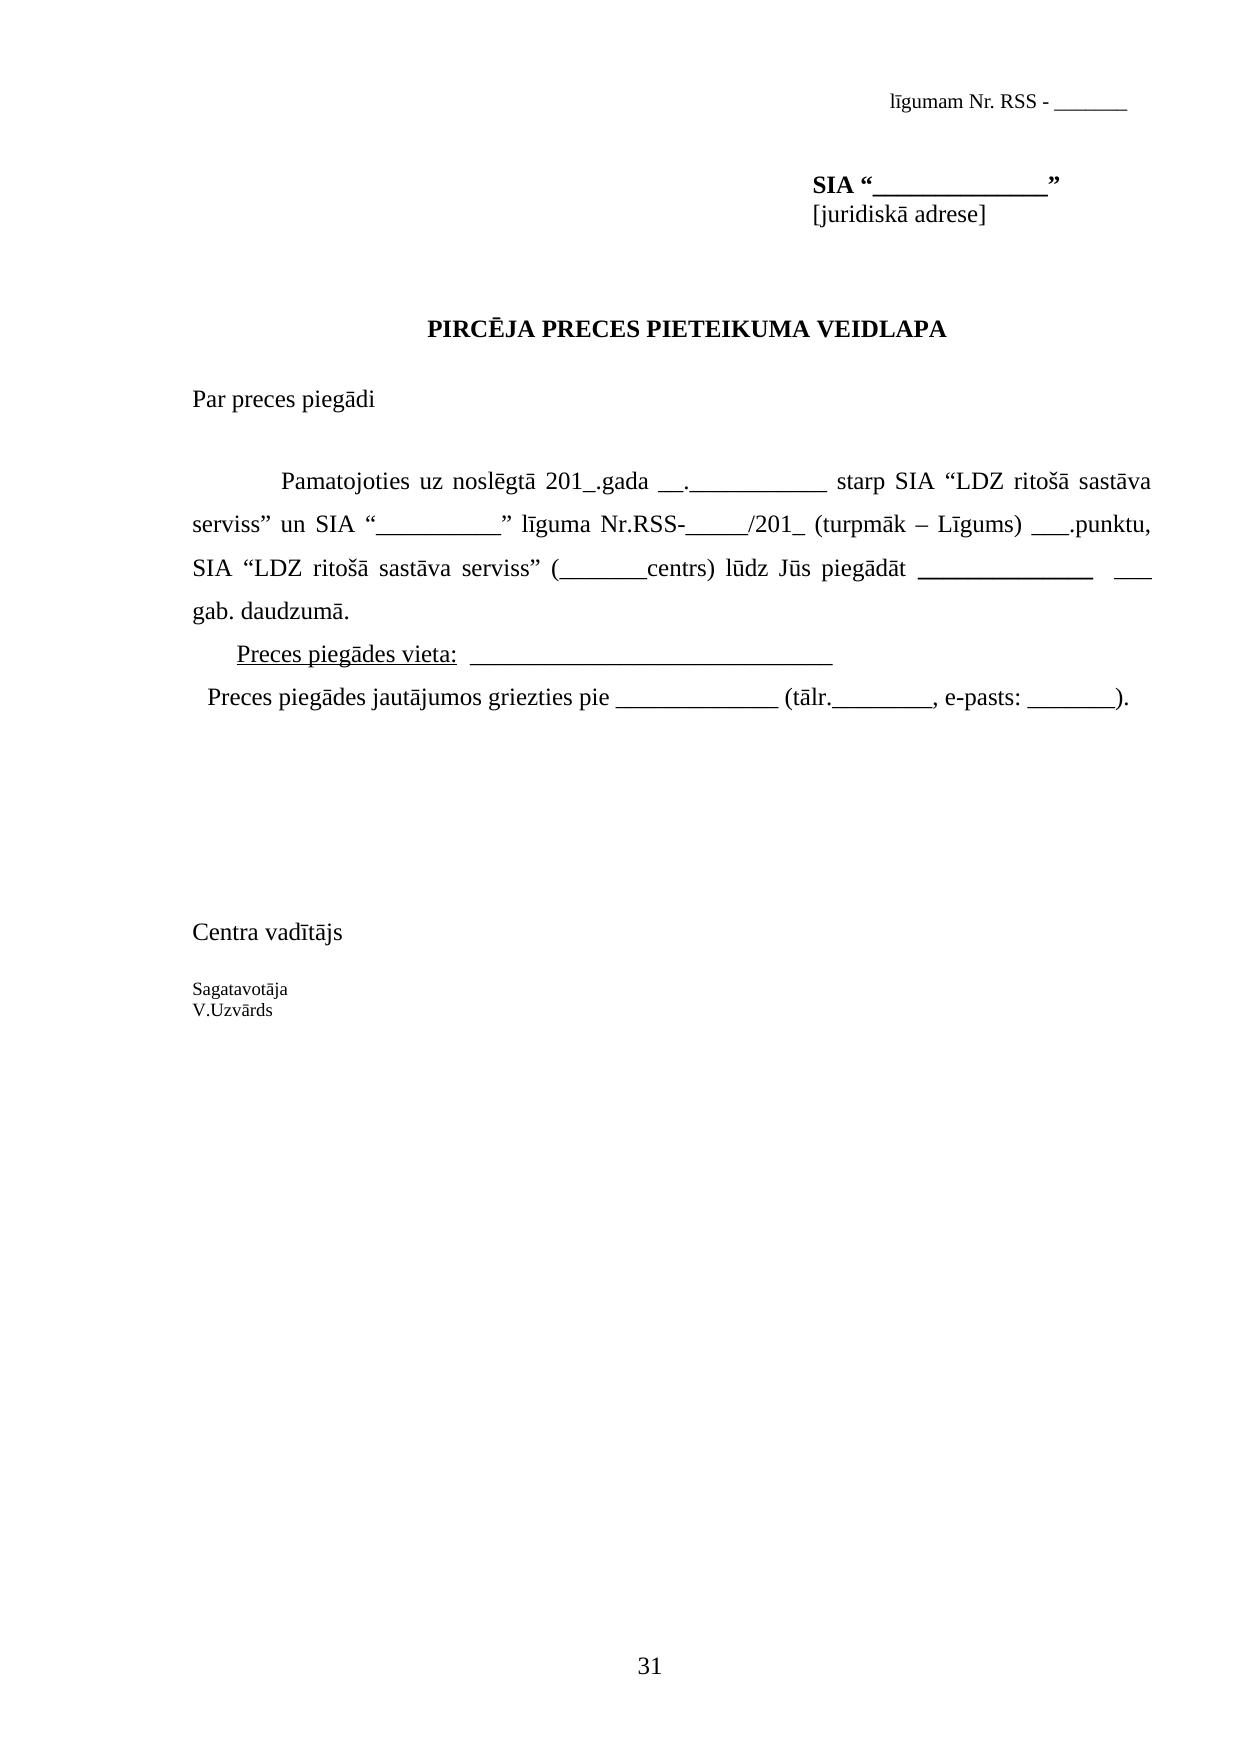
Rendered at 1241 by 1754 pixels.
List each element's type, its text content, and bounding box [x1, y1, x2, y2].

text PIRCĒJA PRECES PIETEIKUMA VEIDLAPA [148, 314, 1152, 343]
text Centra vadītājs [192, 917, 1152, 946]
text Pamatojoties uz noslēgtā 201_.gada __.___________ starp SIA “LDZ ritošā sastāva serviss” un SIA “__________” līguma Nr.RSS-_____/201_ (turpmāk – Līgums) ___.punktu, SIA “LDZ ritošā sastāva serviss” (_______centrs) lūdz Jūs piegādāt ______________ ___ gab. daudzumā. [192, 466, 1152, 624]
text V.Uzvārds [192, 999, 1152, 1021]
text Par preces piegādi [192, 384, 1152, 413]
text [juridiskā adrese] [812, 199, 1152, 228]
text Sagatavotāja [192, 977, 1152, 999]
text Preces piegādes jautājumos griezties pie _____________ (tālr.________, e-pasts: _______). [192, 682, 1152, 711]
text līgumam Nr. RSS - _______ [827, 89, 1154, 113]
text Preces piegādes vieta: _____________________________ [192, 639, 1152, 668]
text SIA “______________” [148, 170, 1152, 199]
